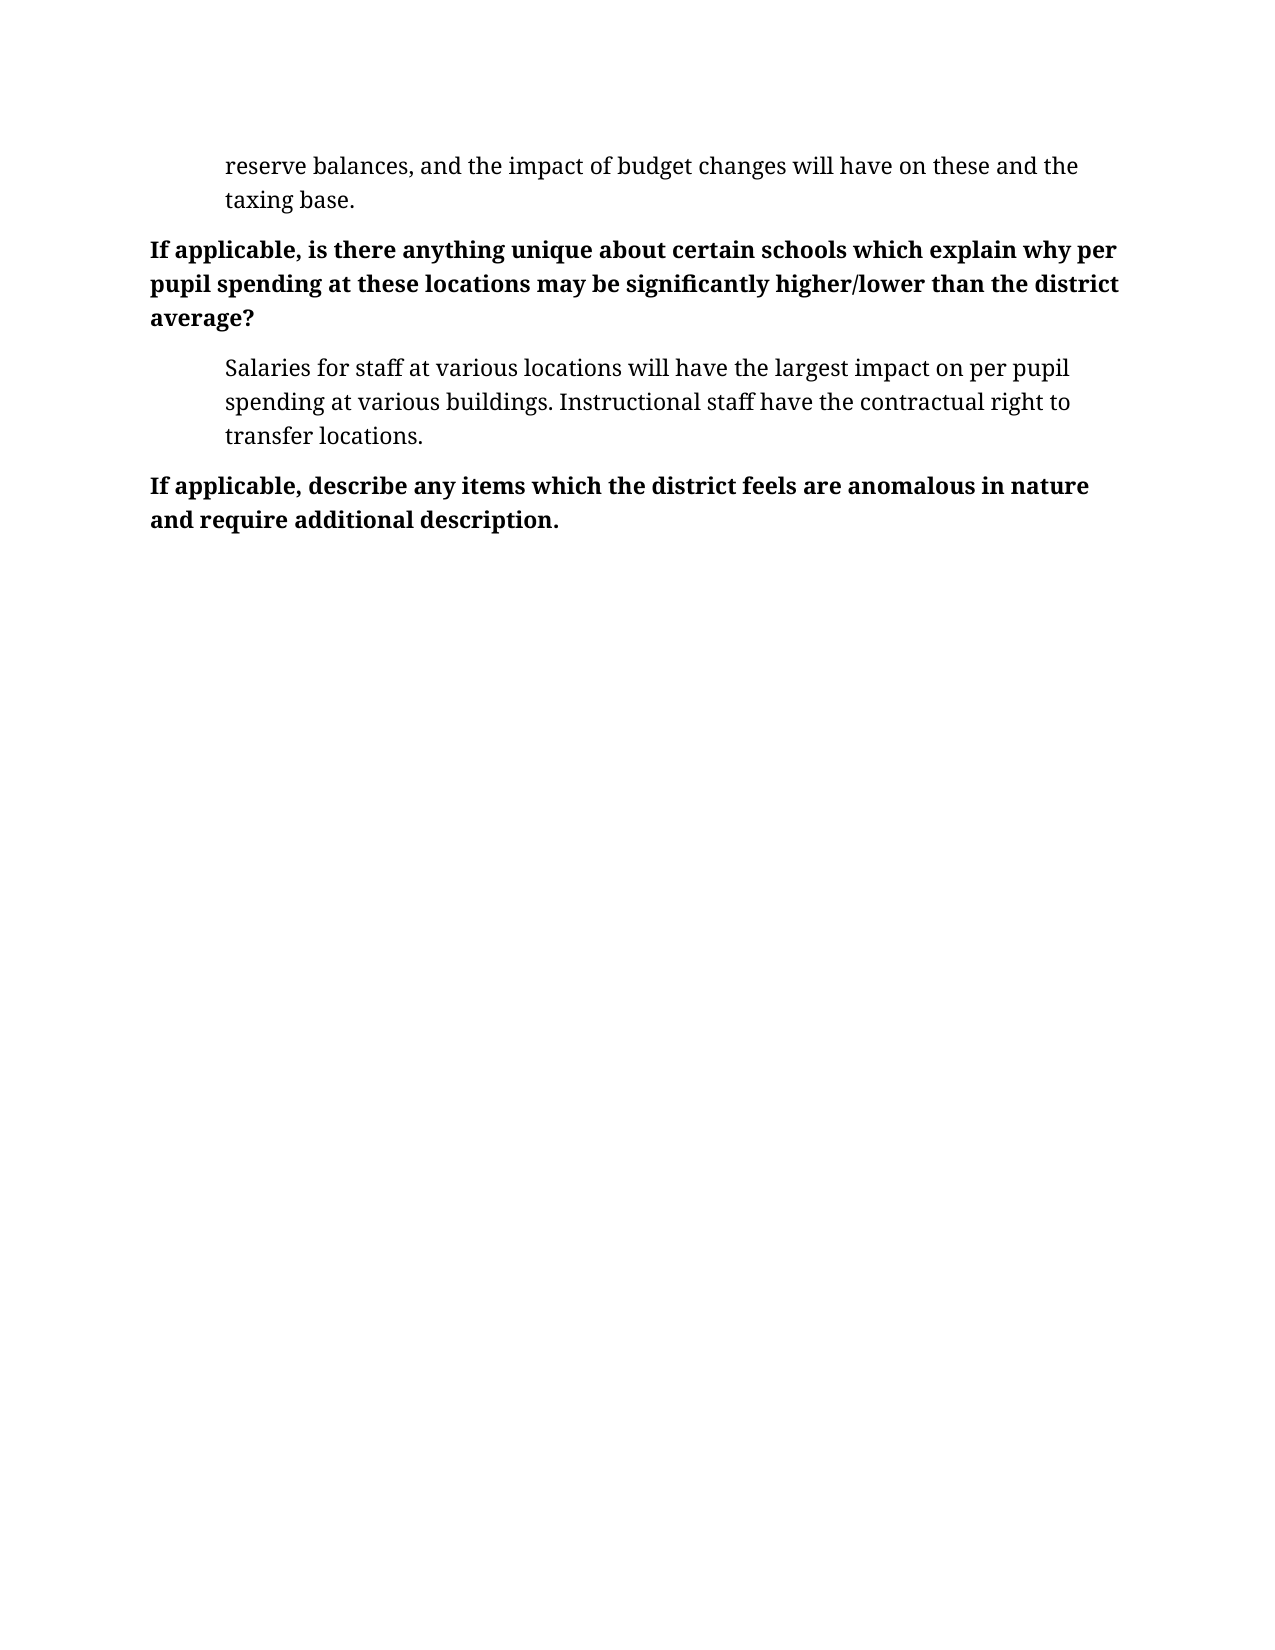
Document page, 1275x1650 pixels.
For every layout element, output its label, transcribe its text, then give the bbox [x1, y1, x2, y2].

list If applicable, describe any items which the district feels are anomalous in nature and require additional description. [150, 470, 1125, 535]
text Salaries for staff at various locations will have the largest impact on per pupil spending at various buildings. Instructional staff have the contractual right to transfer locations. [225, 352, 1125, 451]
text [225, 150, 1125, 215]
list If applicable, is there anything unique about certain schools which explain why per pupil spending at these locations may be significantly higher/lower than the district average? [150, 234, 1125, 333]
